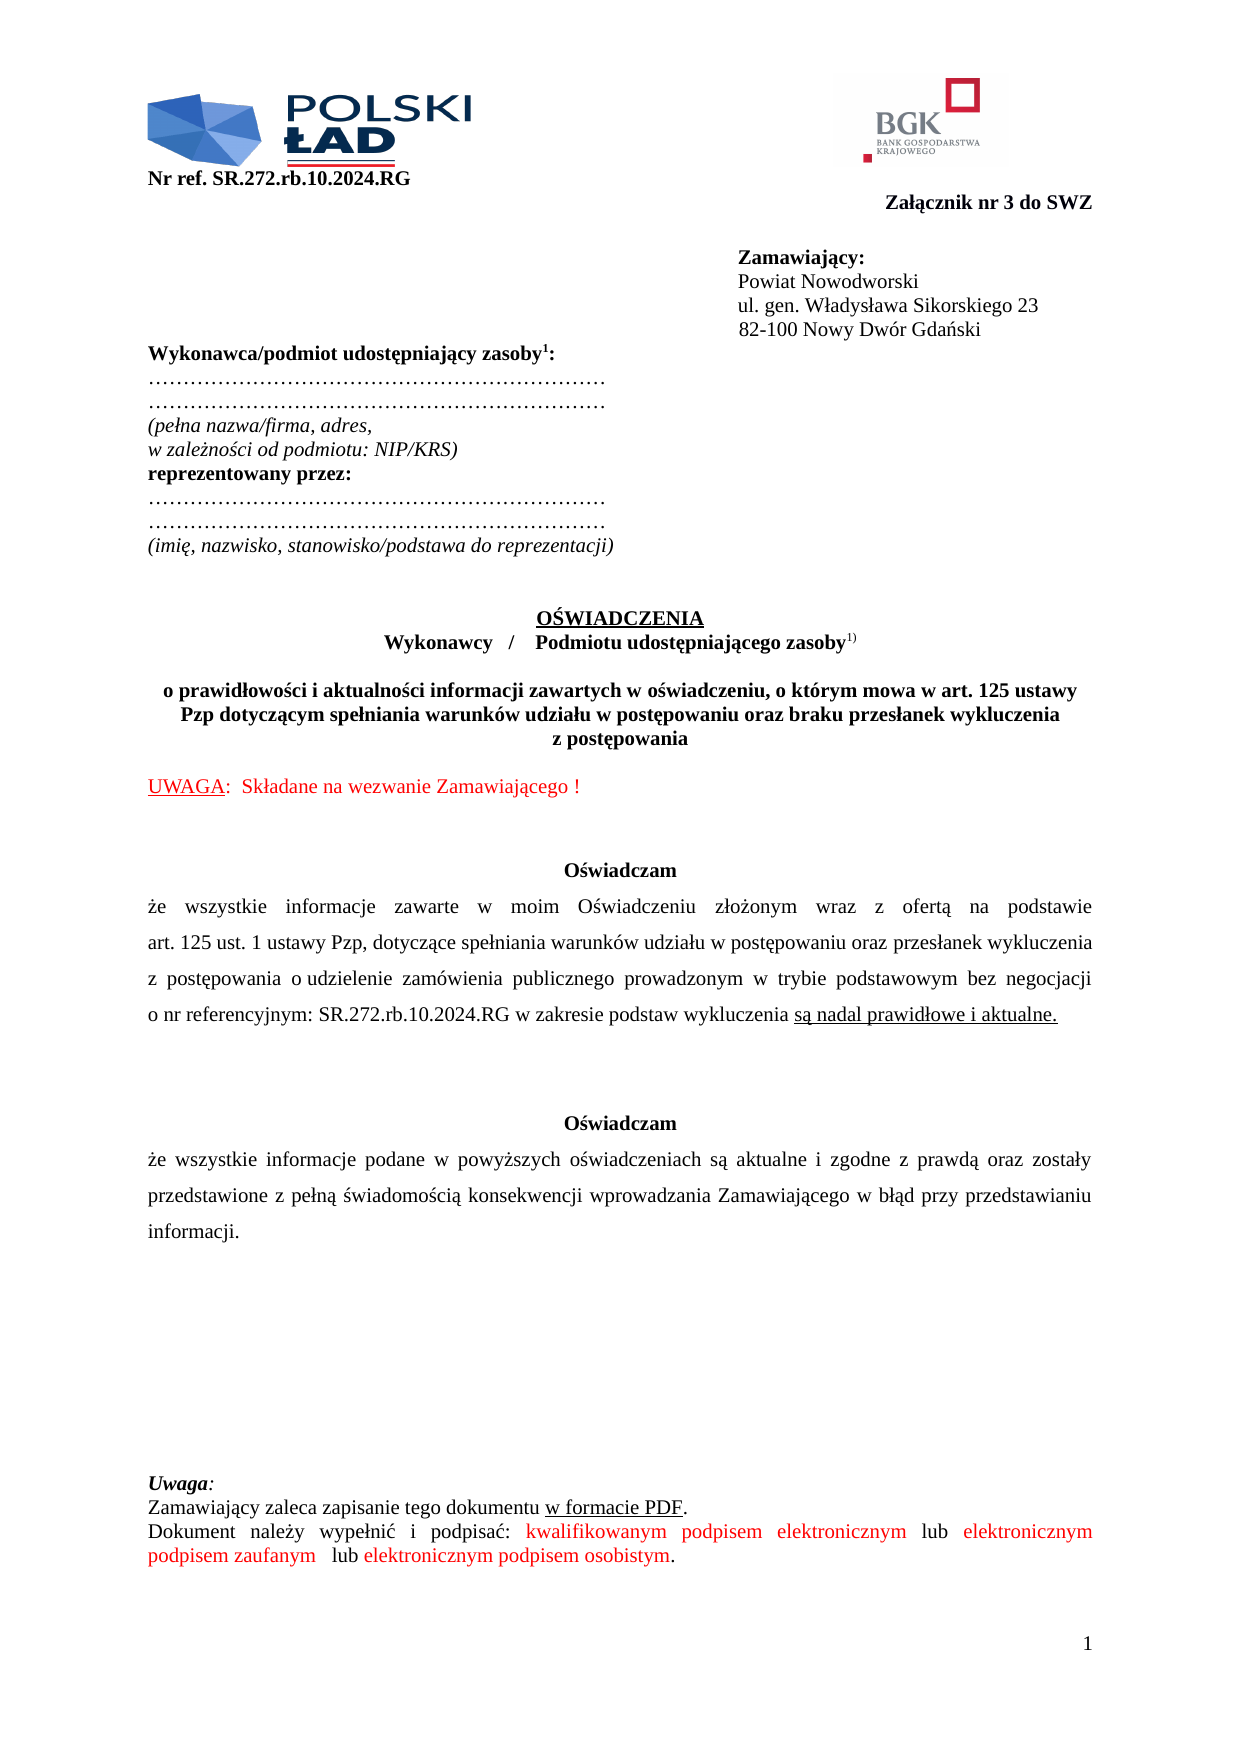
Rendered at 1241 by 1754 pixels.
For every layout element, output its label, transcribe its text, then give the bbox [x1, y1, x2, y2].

text UWAGA: Składane na wezwanie Zamawiającego ! [148, 774, 1093, 798]
text Dokument należy wypełnić i podpisać: kwalifikowanym podpisem elektronicznym lub elektronicznym podpisem zaufanym lub elektronicznym podpisem osobistym. [148, 1519, 1093, 1567]
text ………………………………………………………… [148, 485, 1093, 509]
text reprezentowany przez: [148, 461, 1093, 485]
text że wszystkie informacje zawarte w moim Oświadczeniu złożonym wraz z ofertą na podstawie art. 125 ust. 1 ustawy Pzp, dotyczące spełniania warunków udziału w postępowaniu oraz przesłanek wykluczenia z postępowania o udzielenie zamówienia publicznego prowadzonym w trybie podstawowym bez negocjacji o nr referencyjnym: SR.272.rb.10.2024.RG w zakresie podstaw wykluczenia są nadal prawidłowe i aktualne. [148, 894, 1093, 1026]
text że wszystkie informacje podane w powyższych oświadczeniach są aktualne i zgodne z prawdą oraz zostały przedstawione z pełną świadomością konsekwencji wprowadzania Zamawiającego w błąd przy przedstawianiu informacji. [148, 1147, 1093, 1243]
text o prawidłowości i aktualności informacji zawartych w oświadczeniu, o którym mowa w art. 125 ustawy Pzp dotyczącym spełniania warunków udziału w postępowaniu oraz braku przesłanek wykluczenia z postępowania [148, 678, 1093, 750]
text Załącznik nr 3 do SWZ [148, 190, 1093, 214]
text ………………………………………………………… [148, 365, 1093, 389]
text OŚWIADCZENIA [148, 606, 1093, 630]
text Uwaga: [148, 1471, 1093, 1495]
text Oświadczam [148, 858, 1093, 882]
text Nr ref. SR.272.rb.10.2024.RG [148, 166, 1093, 190]
text ul. gen. Władysława Sikorskiego 23 [738, 293, 1093, 317]
picture [833, 73, 1010, 167]
text ………………………………………………………… [148, 389, 1093, 413]
text Wykonawca/podmiot udostępniający zasoby1: [148, 341, 1093, 365]
text Wykonawcy / Podmiotu udostępniającego zasoby1) [148, 630, 1093, 654]
text Zamawiający: [674, 245, 1093, 269]
text ………………………………………………………… [148, 509, 1093, 533]
text (pełna nazwa/firma, adres, w zależności od podmiotu: NIP/KRS) [148, 413, 472, 461]
text Zamawiający zaleca zapisanie tego dokumentu w formacie PDF. [148, 1495, 1093, 1519]
text 82-100 Nowy Dwór Gdański [148, 317, 1093, 341]
picture [147, 94, 471, 167]
text (imię, nazwisko, stanowisko/podstawa do reprezentacji) [148, 533, 1093, 557]
text Oświadczam [148, 1111, 1093, 1134]
text Powiat Nowodworski [664, 269, 1093, 293]
